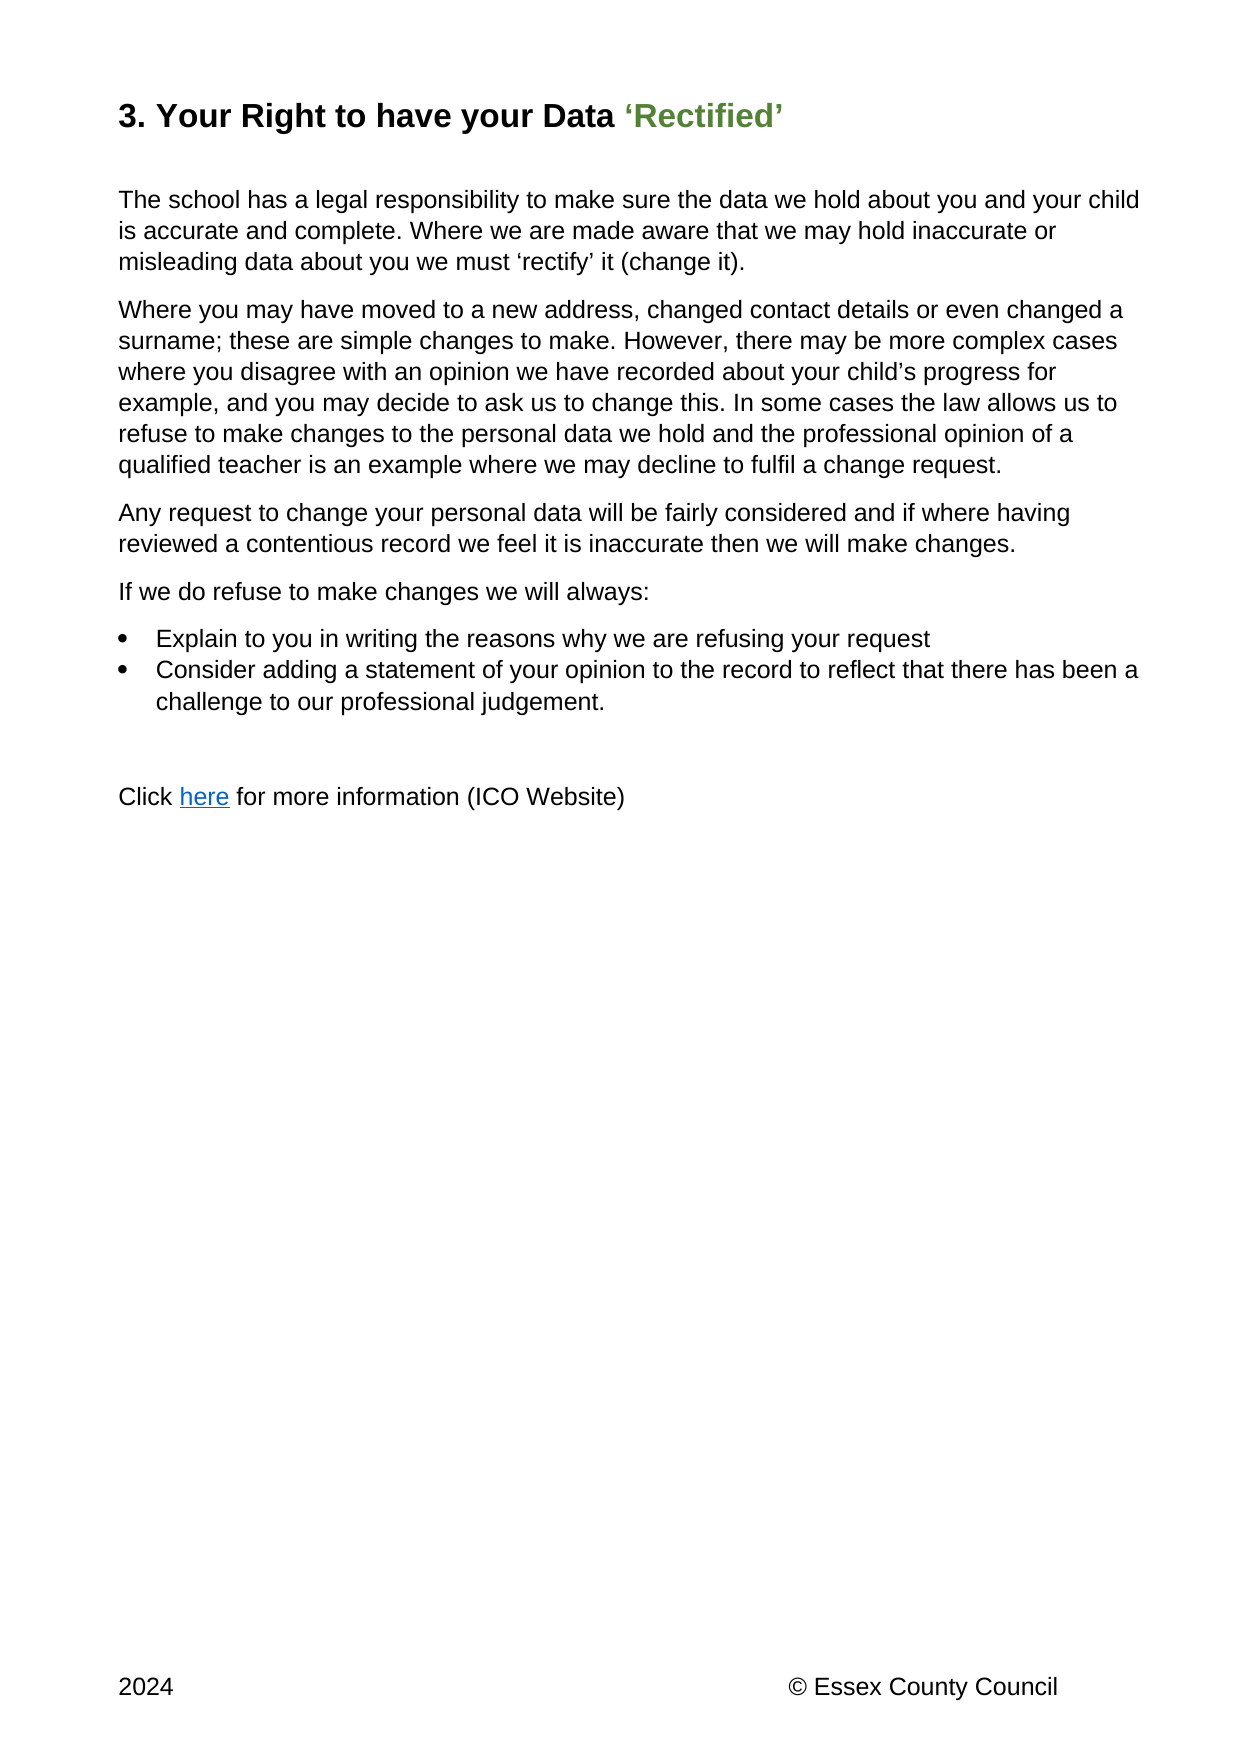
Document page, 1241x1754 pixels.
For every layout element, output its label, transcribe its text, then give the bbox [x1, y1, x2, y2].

list Consider adding a statement of your opinion to the record to reflect that there has been a challenge to our professional judgement. [118, 655, 1165, 715]
text The school has a legal responsibility to make sure the data we hold about you and your child is accurate and complete. Where we are made aware that we may hold inaccurate or misleading data about you we must ‘rectify’ it (change it). [118, 185, 1165, 276]
list Explain to you in writing the reasons why we are refusing your request [118, 624, 1165, 653]
text If we do refuse to make changes we will always: [118, 576, 1165, 605]
text Where you may have moved to a new address, changed contact details or even changed a surname; these are simple changes to make. However, there may be more complex cases where you disagree with an opinion we have recorded about your child’s progress for example, and you may decide to ask us to change this. In some cases the law allows us to refuse to make changes to the personal data we hold and the professional opinion of a qualified teacher is an example where we may decline to fulfil a change request. [118, 295, 1165, 479]
text Any request to change your personal data will be fairly considered and if where having reviewed a contentious record we feel it is inaccurate then we will make changes. [118, 498, 1165, 557]
subtitle Your Right to have your Data ‘Rectified’ [118, 96, 1165, 134]
text Click here for more information (ICO Website) [118, 782, 1165, 811]
